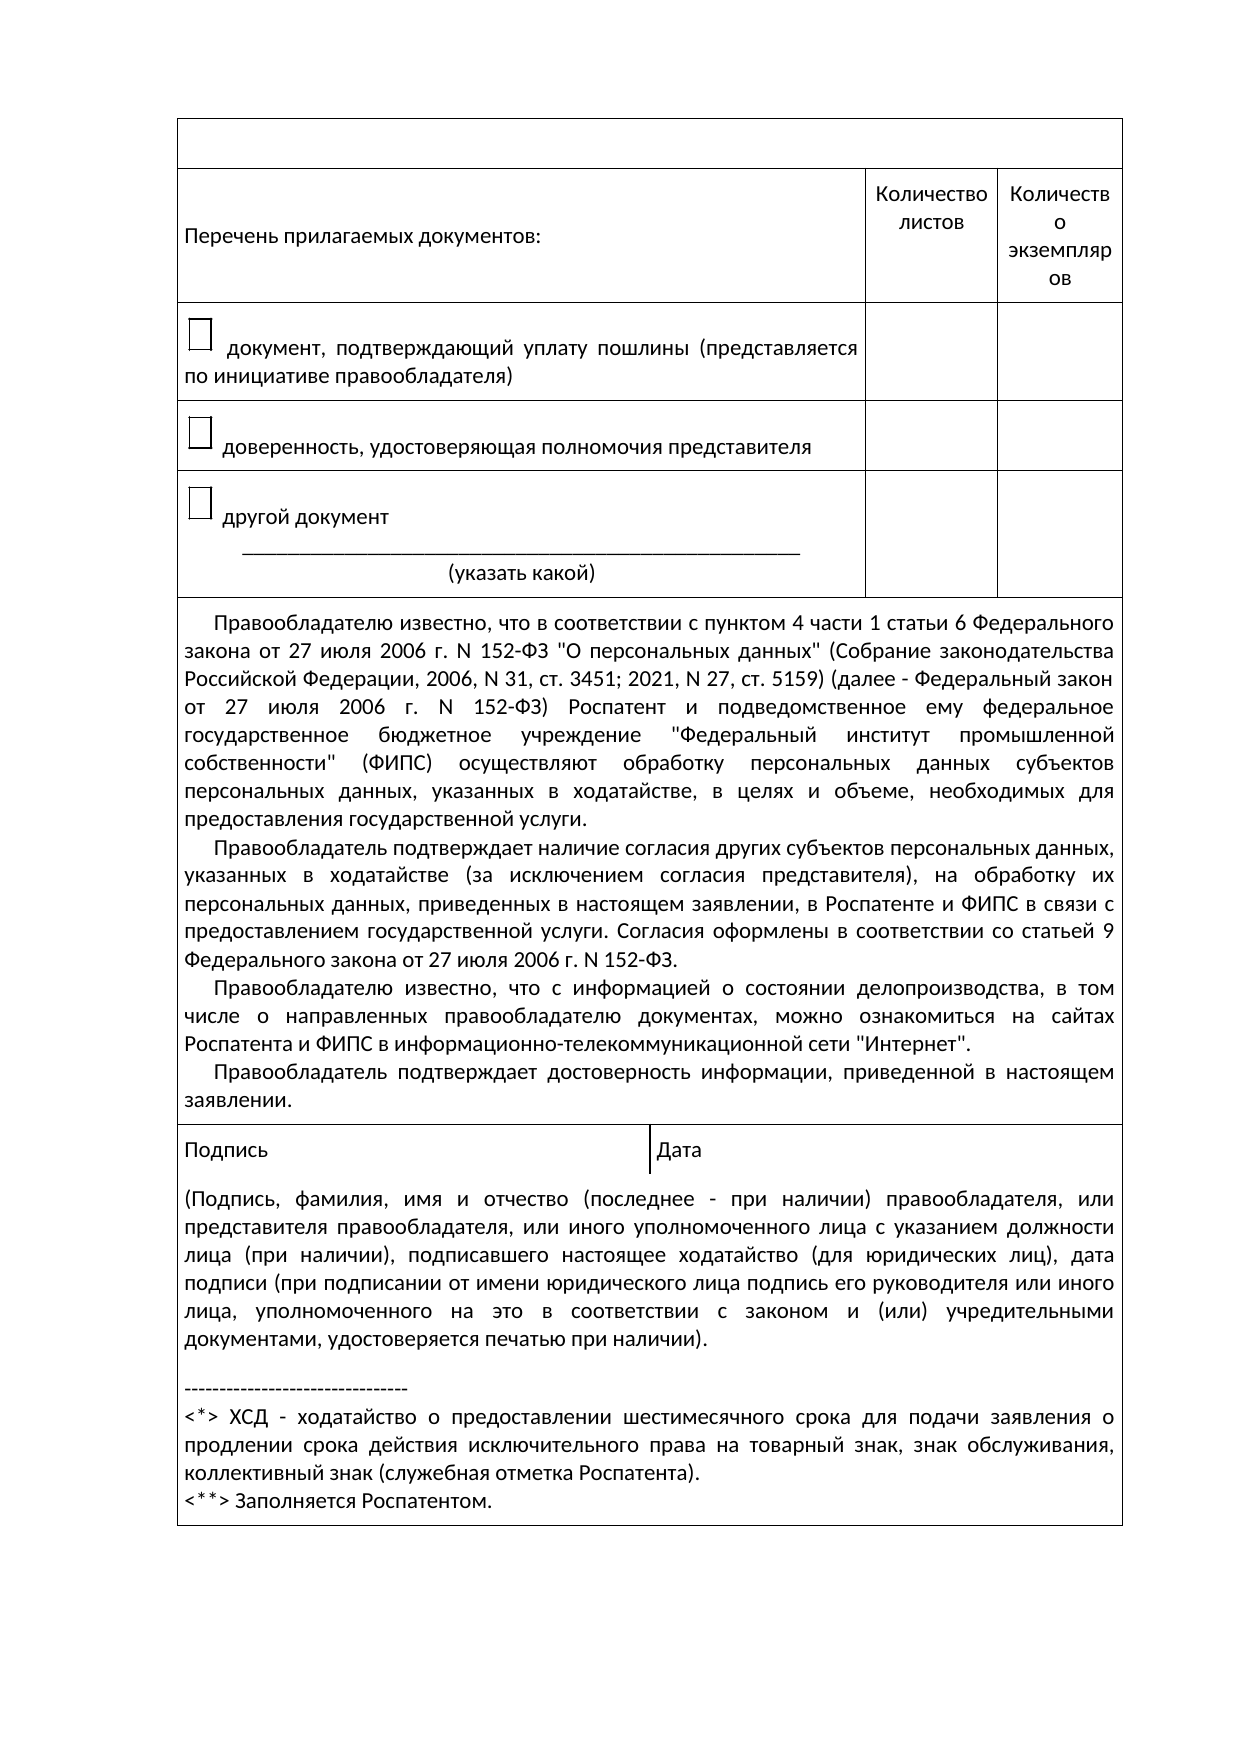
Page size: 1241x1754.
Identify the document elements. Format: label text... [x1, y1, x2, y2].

table_cell Количество листов [866, 169, 997, 302]
table_cell [998, 401, 1122, 470]
table_cell (Подпись, фамилия, имя и отчество (последнее - при наличии) правообладателя, или представителя правообладателя, или иного уполномоченного лица с указанием должности лица (при наличии), подписавшего настоящее ходатайство (для юридических лиц), дата подписи (при подписании от имени юридического лица подпись его руководителя или иного лица, уполномоченного на это в соответствии с законом и (или) учредительными документами, удостоверяется печатью при наличии). [178, 1174, 1122, 1363]
table_cell Дата [651, 1125, 1122, 1174]
table_cell Количество экземпляров [998, 169, 1122, 302]
table_cell [998, 303, 1122, 400]
table_cell [866, 303, 997, 400]
table_cell Подпись [178, 1125, 649, 1174]
table_cell доверенность, удостоверяющая полномочия представителя [178, 401, 865, 470]
table_cell другой документ _________________________________________________ (указать какой) [178, 471, 865, 597]
table_cell Перечень прилагаемых документов: [178, 169, 865, 302]
table_cell [866, 401, 997, 470]
table_cell [866, 471, 997, 597]
table_cell [178, 119, 1122, 167]
table_cell [998, 471, 1122, 597]
table_cell Правообладателю известно, что в соответствии с пунктом 4 части 1 статьи 6 Федерального закона от 27 июля 2006 г. N 152-ФЗ "О персональных данных" (Собрание законодательства Российской Федерации, 2006, N 31, ст. 3451; 2021, N 27, ст. 5159) (далее - Федеральный закон от 27 июля 2006 г. N 152-ФЗ) Роспатент и подведомственное ему федеральное государственное бюджетное учреждение "Федеральный институт промышленной собственности" (ФИПС) осуществляют обработку персональных данных субъектов персональных данных, указанных в ходатайстве, в целях и объеме, необходимых для предоставления государственной услуги. Правообладатель подтверждает наличие согласия других субъектов персональных данных, указанных в ходатайстве (за исключением согласия представителя), на обработку их персональных данных, приведенных в настоящем заявлении, в Роспатенте и ФИПС в связи с предоставлением государственной услуги. Согласия оформлены в соответствии со статьей 9 Федерального закона от 27 июля 2006 г. N 152-ФЗ. Правообладателю известно, что с информацией о состоянии делопроизводства, в том числе о направленных правообладателю документах, можно ознакомиться на сайтах Роспатента и ФИПС в информационно-телекоммуникационной сети "Интернет". Правообладатель подтверждает достоверность информации, приведенной в настоящем заявлении. [178, 598, 1122, 1123]
table_cell документ, подтверждающий уплату пошлины (представляется по инициативе правообладателя) [178, 303, 865, 400]
table_cell -------------------------------- <*> ХСД - ходатайство о предоставлении шестимесячного срока для подачи заявления о продлении срока действия исключительного права на товарный знак, знак обслуживания, коллективный знак (служебная отметка Роспатента). <**> Заполняется Роспатентом. [178, 1363, 1122, 1524]
